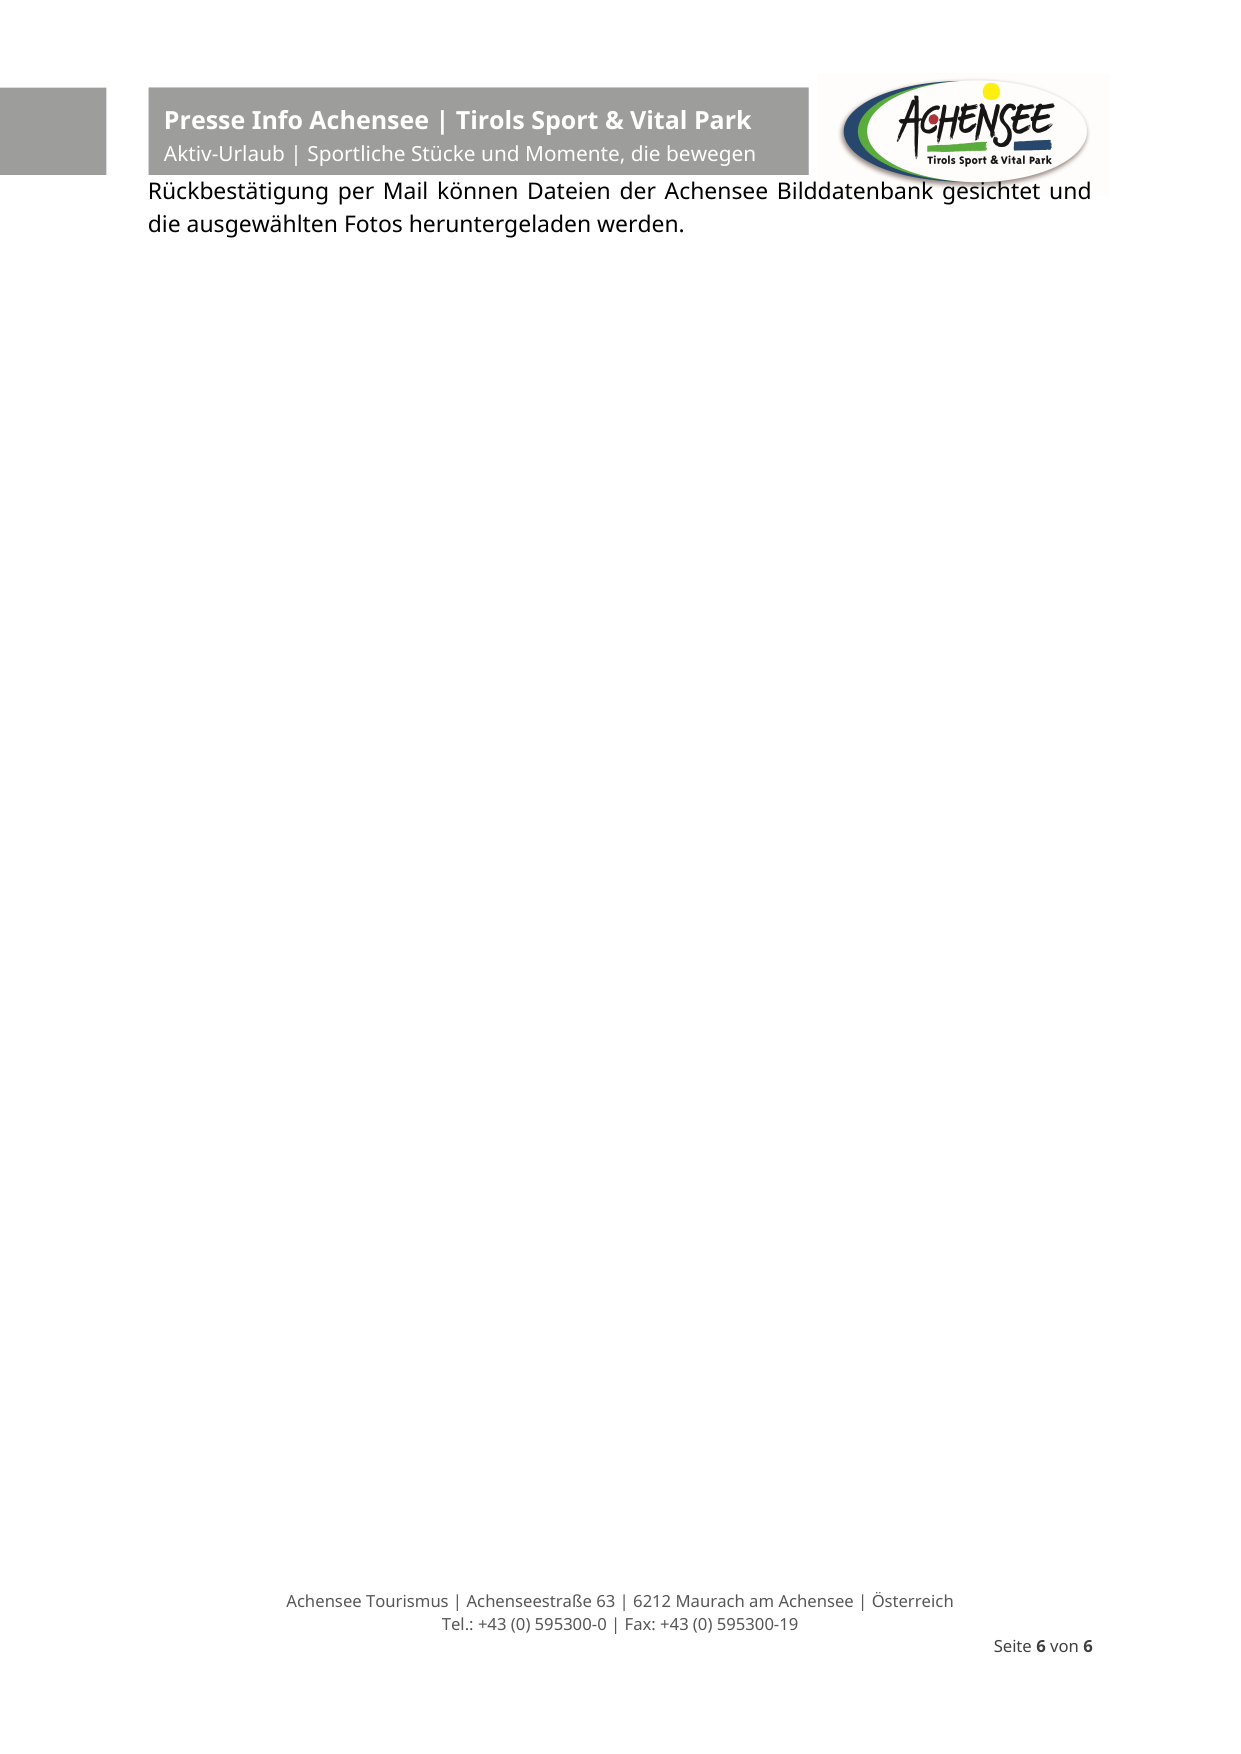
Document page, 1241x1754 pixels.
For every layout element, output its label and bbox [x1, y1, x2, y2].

picture [817, 73, 1110, 196]
text [148, 174, 1093, 239]
